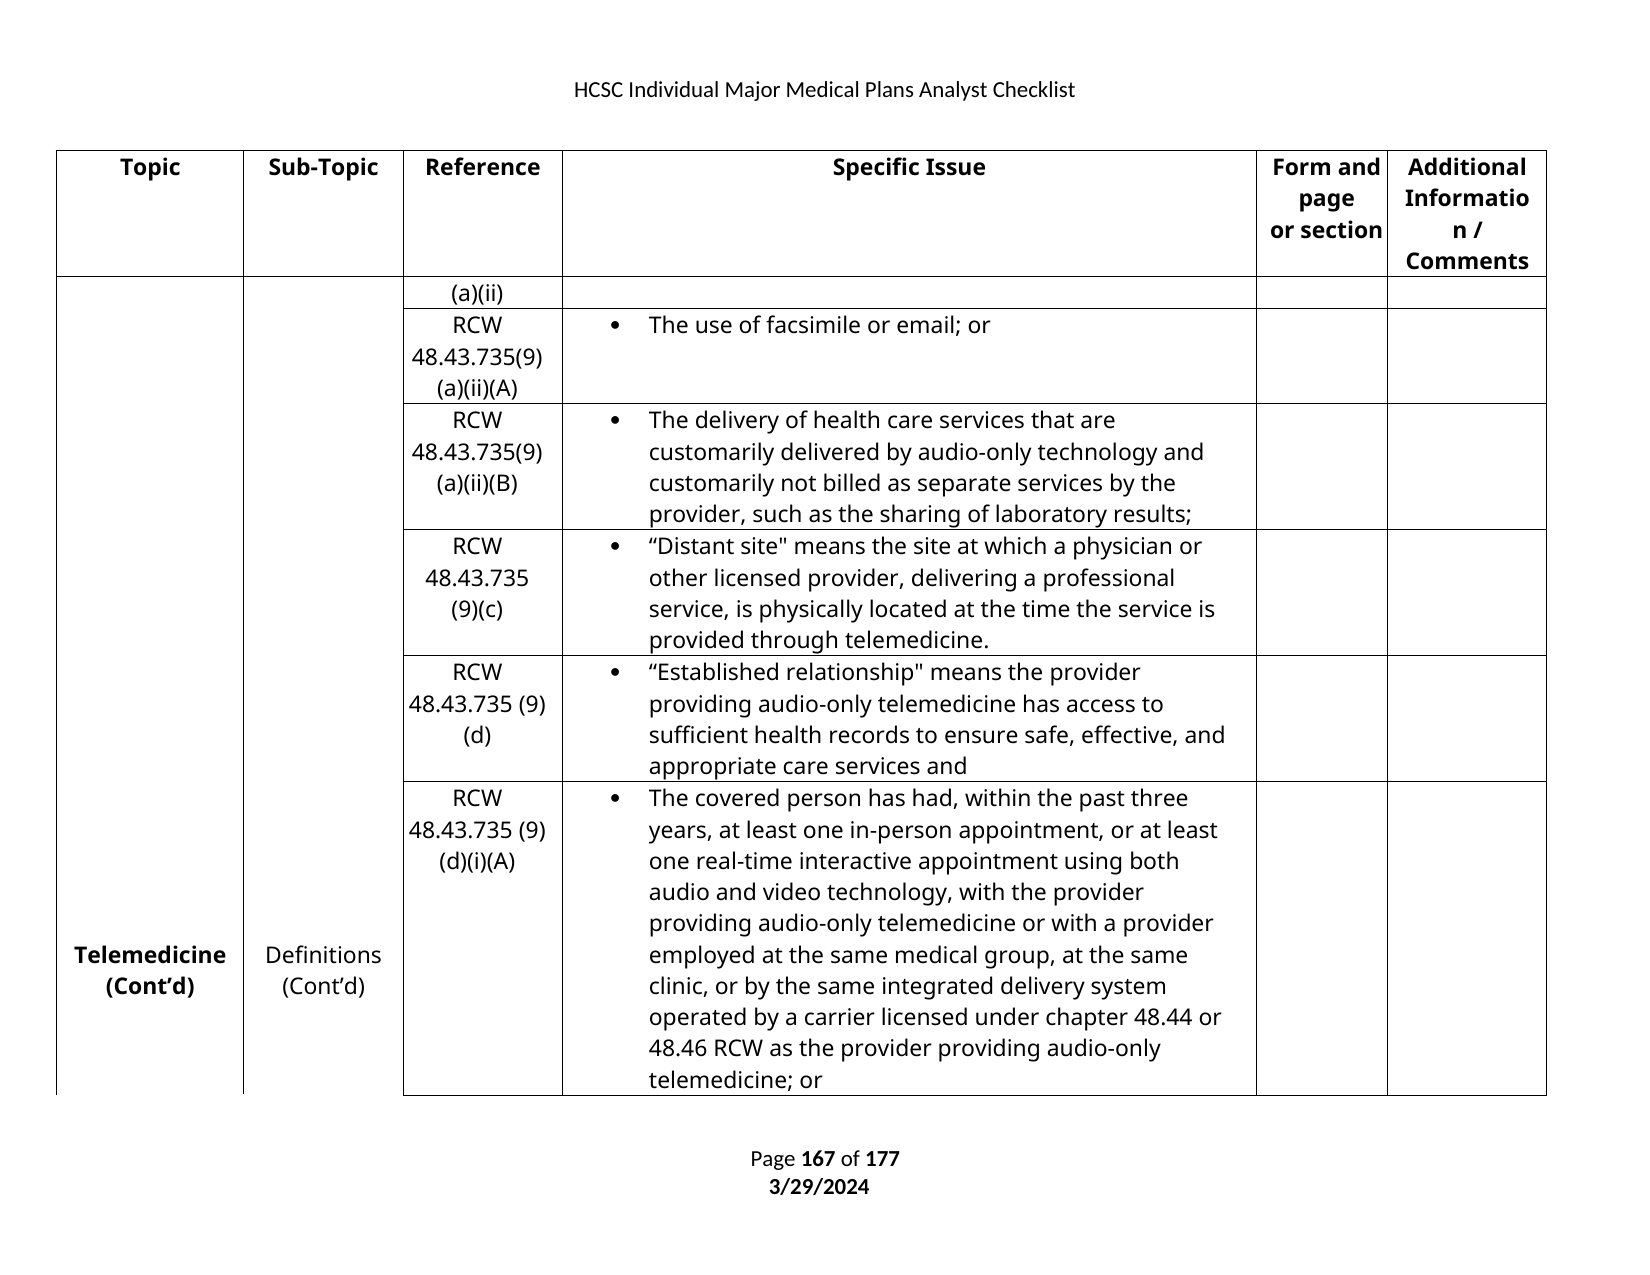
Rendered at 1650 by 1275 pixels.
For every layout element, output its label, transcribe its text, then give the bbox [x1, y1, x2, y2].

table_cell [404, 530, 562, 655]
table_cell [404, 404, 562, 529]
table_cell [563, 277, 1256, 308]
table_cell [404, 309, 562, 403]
table_header Reference [404, 151, 562, 276]
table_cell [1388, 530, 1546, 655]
table_header Additional Information / Comments [1388, 151, 1546, 276]
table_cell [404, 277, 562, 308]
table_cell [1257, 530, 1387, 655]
table_header Specific Issue [563, 151, 1256, 276]
table_header Topic [57, 151, 243, 276]
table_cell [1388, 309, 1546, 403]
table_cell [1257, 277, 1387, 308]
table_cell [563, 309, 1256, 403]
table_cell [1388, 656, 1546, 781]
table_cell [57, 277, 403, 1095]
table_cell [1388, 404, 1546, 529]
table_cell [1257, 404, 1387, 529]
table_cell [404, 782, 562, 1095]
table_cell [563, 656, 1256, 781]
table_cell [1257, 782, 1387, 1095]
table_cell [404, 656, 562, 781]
table_header Form and page or section [1257, 151, 1387, 276]
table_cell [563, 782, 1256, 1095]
table_header Sub-Topic [244, 151, 403, 276]
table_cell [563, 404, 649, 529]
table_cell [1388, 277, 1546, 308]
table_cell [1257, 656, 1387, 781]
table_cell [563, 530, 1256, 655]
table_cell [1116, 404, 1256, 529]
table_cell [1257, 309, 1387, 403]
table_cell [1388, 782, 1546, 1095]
